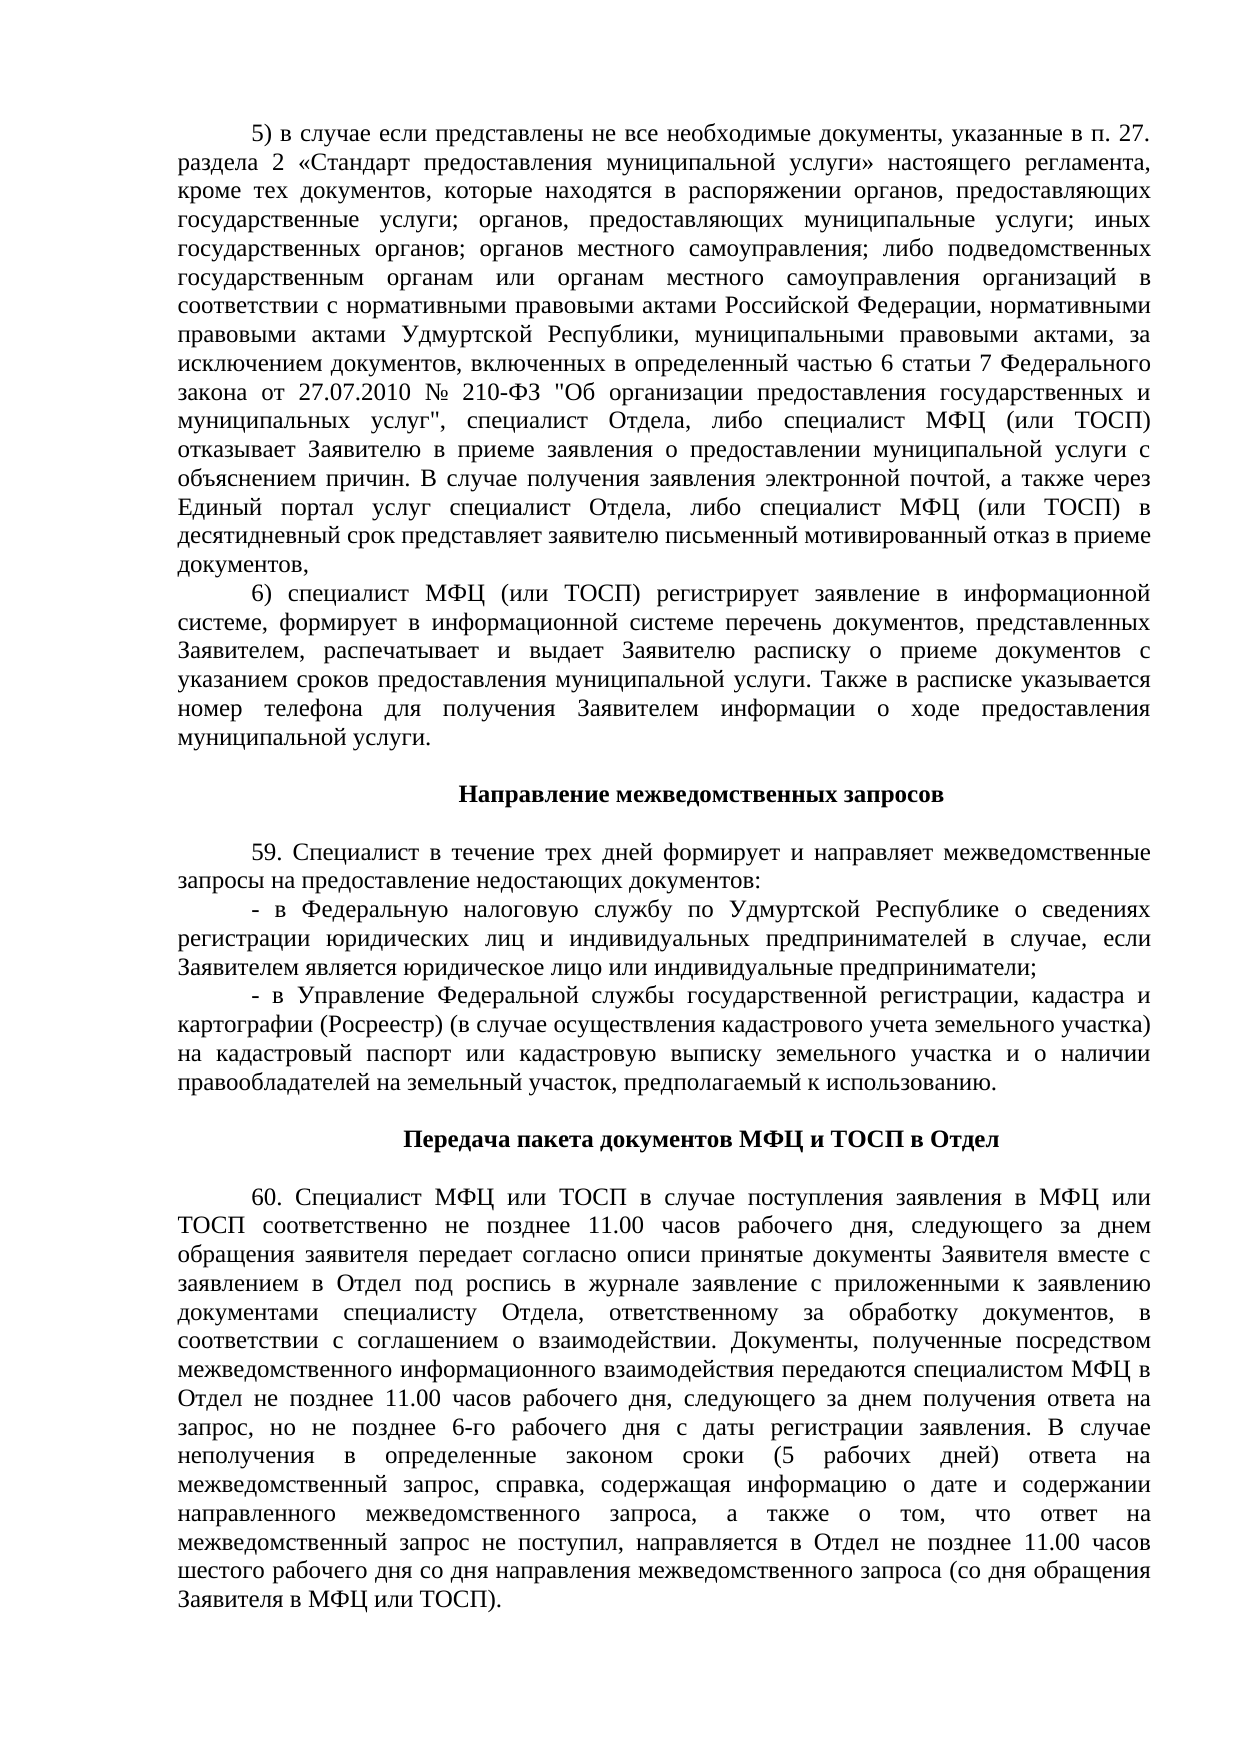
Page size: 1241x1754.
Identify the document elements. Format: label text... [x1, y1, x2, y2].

text - в Федеральную налоговую службу по Удмуртской Республике о сведениях регистрации юридических лиц и индивидуальных предпринимателей в случае, если Заявителем является юридическое лицо или индивидуальные предприниматели; [177, 894, 1152, 981]
text 6) специалист МФЦ (или ТОСП) регистрирует заявление в информационной системе, формирует в информационной системе перечень документов, представленных Заявителем, распечатывает и выдает Заявителю расписку о приеме документов с указанием сроков предоставления муниципальной услуги. Также в расписке указывается номер телефона для получения Заявителем информации о ходе предоставления муниципальной услуги. [177, 578, 1152, 751]
text 5) в случае если представлены не все необходимые документы, указанные в п. 27. раздела 2 «Стандарт предоставления муниципальной услуги» настоящего регламента, кроме тех документов, которые находятся в распоряжении органов, предоставляющих государственные услуги; органов, предоставляющих муниципальные услуги; иных государственных органов; органов местного самоуправления; либо подведомственных государственным органам или органам местного самоуправления организаций в соответствии с нормативными правовыми актами Российской Федерации, нормативными правовыми актами Удмуртской Республики, муниципальными правовыми актами, за исключением документов, включенных в определенный частью 6 статьи 7 Федерального закона от 27.07.2010 № 210-ФЗ "Об организации предоставления государственных и муниципальных услуг", специалист Отдела, либо специалист МФЦ (или ТОСП) отказывает Заявителю в приеме заявления о предоставлении муниципальной услуги с объяснением причин. В случае получения заявления электронной почтой, а также через Единый портал услуг специалист Отдела, либо специалист МФЦ (или ТОСП) в десятидневный срок представляет заявителю письменный мотивированный отказ в приеме документов, [177, 118, 1152, 578]
text Передача пакета документов МФЦ и ТОСП в Отдел [177, 1124, 1152, 1153]
text 59. Специалист в течение трех дней формирует и направляет межведомственные запросы на предоставление недостающих документов: [177, 837, 1152, 894]
text 60. Специалист МФЦ или ТОСП в случае поступления заявления в МФЦ или ТОСП соответственно не позднее 11.00 часов рабочего дня, следующего за днем обращения заявителя передает согласно описи принятые документы Заявителя вместе с заявлением в Отдел под роспись в журнале заявление с приложенными к заявлению документами специалисту Отдела, ответственному за обработку документов, в соответствии с соглашением о взаимодействии. Документы, полученные посредством межведомственного информационного взаимодействия передаются специалистом МФЦ в Отдел не позднее 11.00 часов рабочего дня, следующего за днем получения ответа на запрос, но не позднее 6-го рабочего дня с даты регистрации заявления. В случае неполучения в определенные законом сроки (5 рабочих дней) ответа на межведомственный запрос, справка, содержащая информацию о дате и содержании направленного межведомственного запроса, а также о том, что ответ на межведомственный запрос не поступил, направляется в Отдел не позднее 11.00 часов шестого рабочего дня со дня направления межведомственного запроса (со дня обращения Заявителя в МФЦ или ТОСП). [177, 1182, 1152, 1613]
text - в Управление Федеральной службы государственной регистрации, кадастра и картографии (Росреестр) (в случае осуществления кадастрового учета земельного участка) на кадастровый паспорт или кадастровую выписку земельного участка и о наличии правообладателей на земельный участок, предполагаемый к использованию. [177, 981, 1152, 1096]
text Направление межведомственных запросов [177, 779, 1152, 808]
